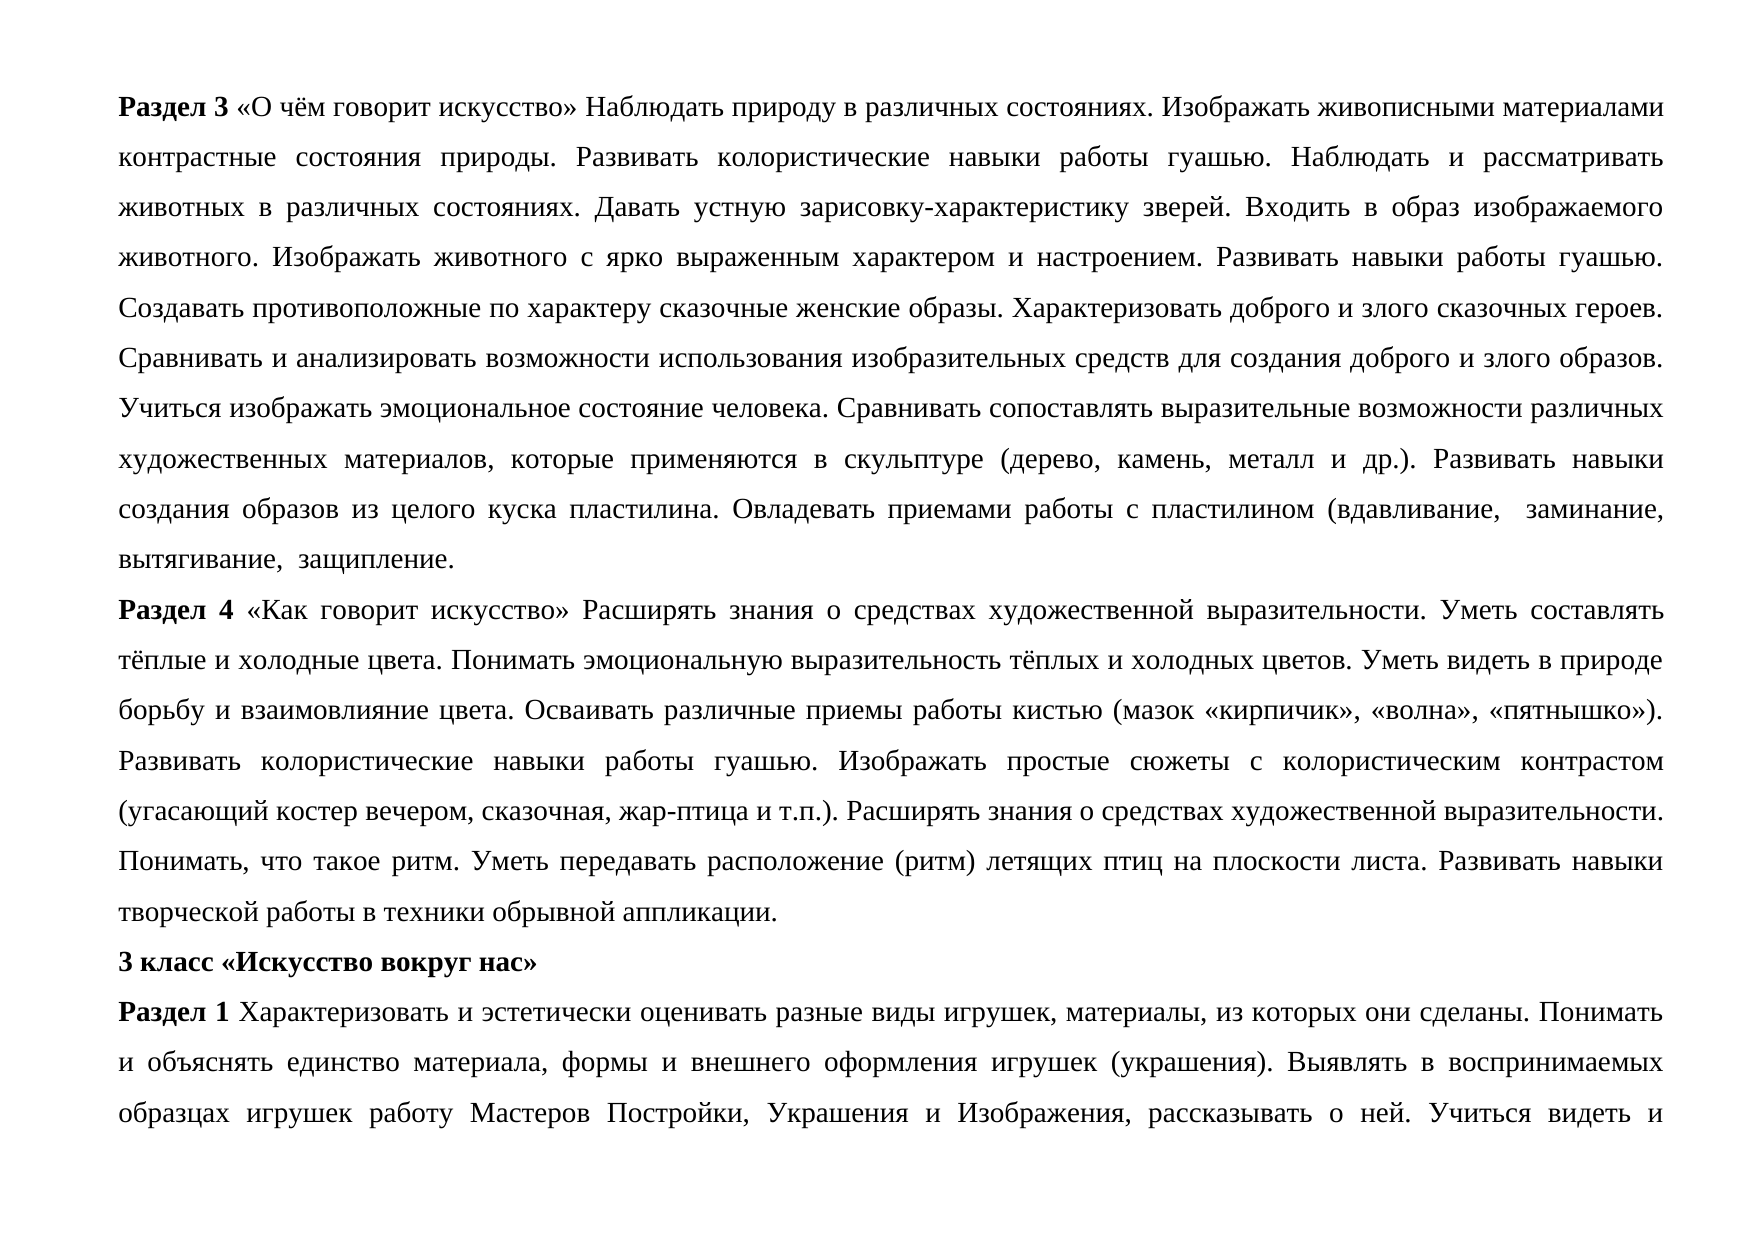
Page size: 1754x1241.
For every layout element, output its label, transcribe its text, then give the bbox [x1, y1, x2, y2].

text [118, 994, 1665, 1128]
text Раздел 3 «О чём говорит искусство» Наблюдать природу в различных состояниях. Изображать живописными материалами контрастные состояния природы. Развивать колористические навыки работы гуашью. Наблюдать и рассматривать животных в различных состояниях. Давать устную зарисовку-характеристику зверей. Входить в образ изображаемого животного. Изображать животного с ярко выраженным характером и настроением. Развивать навыки работы гуашью. Создавать противоположные по характеру сказочные женские образы. Характеризовать доброго и злого сказочных героев. Сравнивать и анализировать возможности использования изобразительных средств для создания доброго и злого образов. Учиться изображать эмоциональное состояние человека. Сравнивать сопоставлять выразительные возможности различных художественных материалов, которые применяются в скульптуре (дерево, камень, металл и др.). Развивать навыки создания образов из целого куска пластилина. Овладевать приемами работы с пластилином (вдавливание, заминание, вытягивание, защипление. [118, 89, 1665, 575]
text Раздел 4 «Как говорит искусство» Расширять знания о средствах художественной выразительности. Уметь составлять тёплые и холодные цвета. Понимать эмоциональную выразительность тёплых и холодных цветов. Уметь видеть в природе борьбу и взаимовлияние цвета. Осваивать различные приемы работы кистью (мазок «кирпичик», «волна», «пятнышко»). Развивать колористические навыки работы гуашью. Изображать простые сюжеты с колористическим контрастом (угасающий костер вечером, сказочная, жар-птица и т.п.). Расширять знания о средствах художественной выразительности. Понимать, что такое ритм. Уметь передавать расположение (ритм) летящих птиц на плоскости листа. Развивать навыки творческой работы в техники обрывной аппликации. [118, 592, 1665, 927]
text 3 класс «Искусство вокруг нас» [118, 944, 1665, 977]
